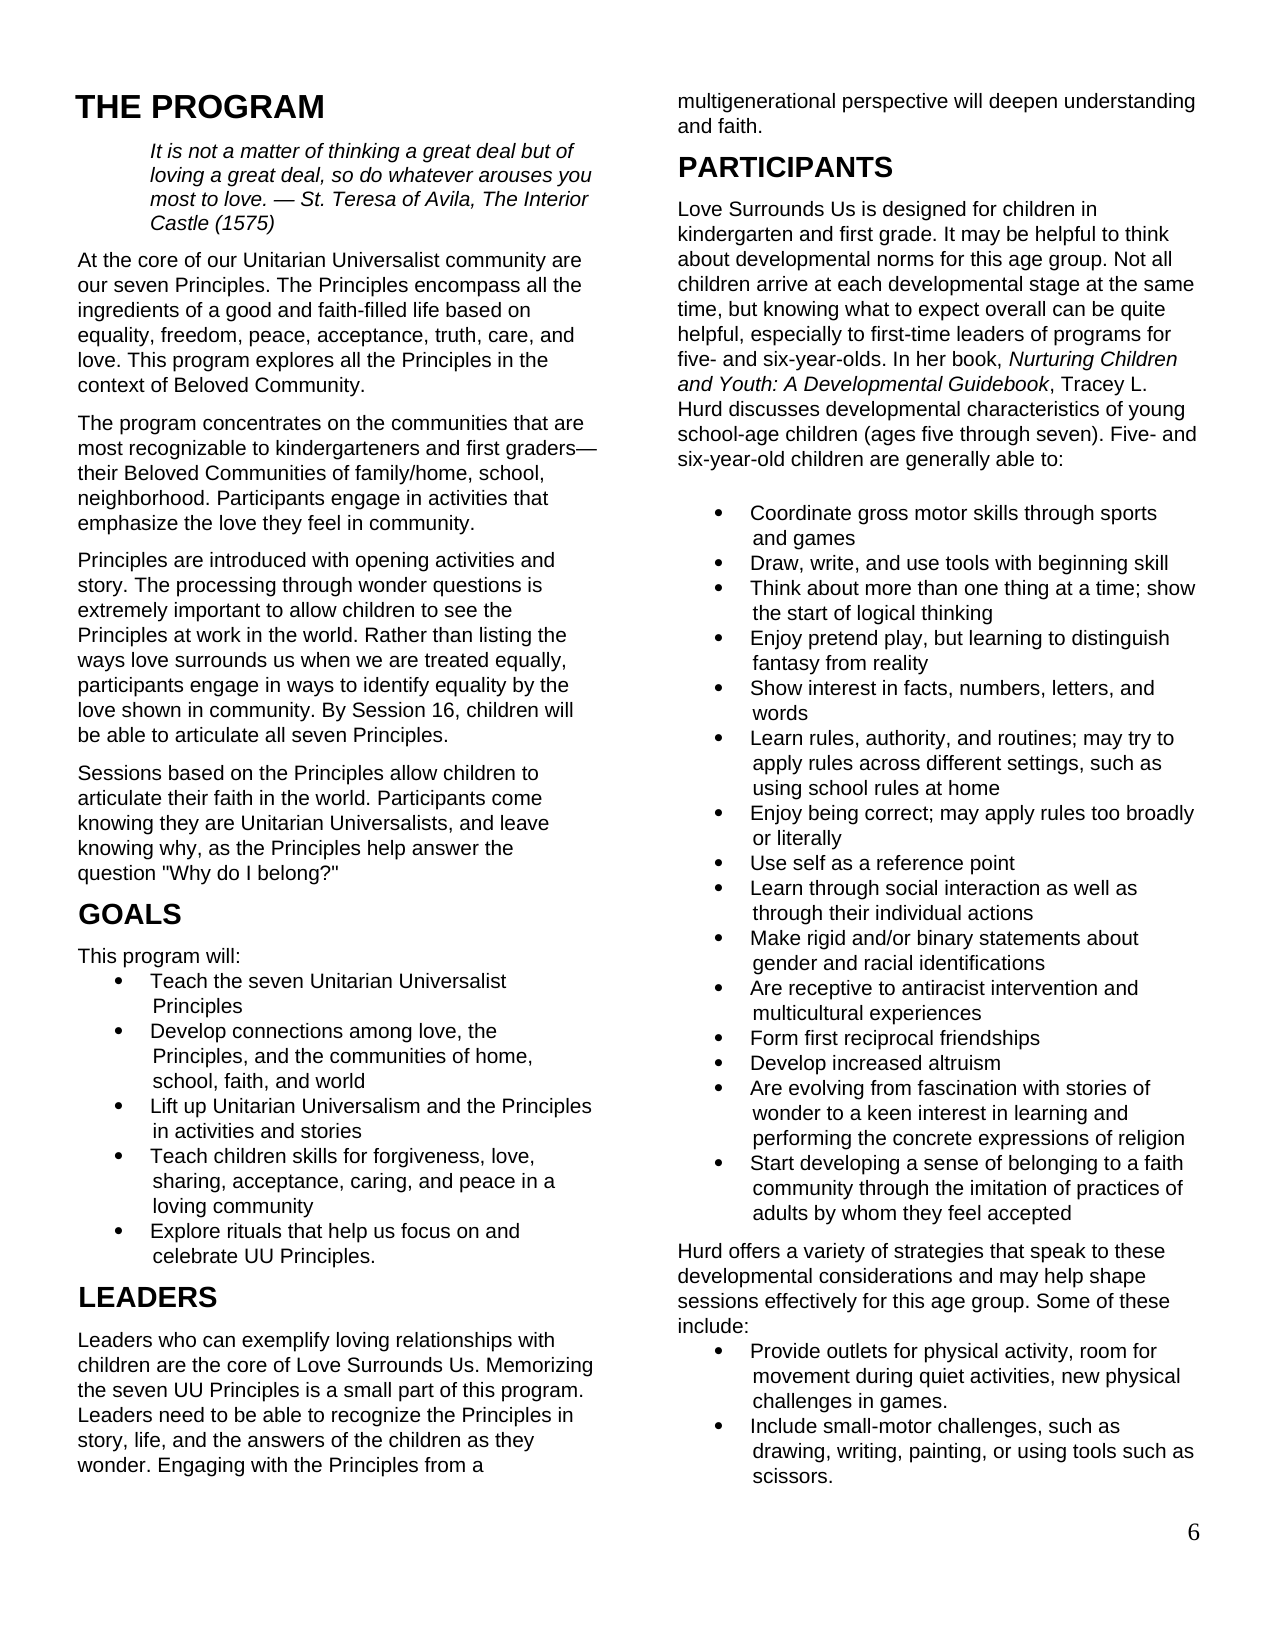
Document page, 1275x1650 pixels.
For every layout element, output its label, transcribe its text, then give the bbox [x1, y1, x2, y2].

list Lift up Unitarian Universalism and the Principles in activities and stories [115, 1093, 597, 1143]
list Explore rituals that help us focus on and celebrate UU Principles. [115, 1218, 597, 1268]
text Hurd offers a variety of strategies that speak to these developmental considerations and may help shape sessions effectively for this age group. Some of these include: [677, 1238, 1197, 1338]
text Principles are introduced with opening activities and story. The processing through wonder questions is extremely important to allow children to see the Principles at work in the world. Rather than listing the ways love surrounds us when we are treated equally, participants engage in ways to identify equality by the love shown in community. By Session 16, children will be able to articulate all seven Principles. [77, 547, 597, 747]
text Love Surrounds Us is designed for children in kindergarten and first grade. It may be helpful to think about developmental norms for this age group. Not all children arrive at each developmental stage at the same time, but knowing what to expect overall can be quite helpful, especially to first-time leaders of programs for five- and six-year-olds. In her book, Nurturing Children and Youth: A Developmental Guidebook, Tracey L. Hurd discusses developmental characteristics of young school-age children (ages five through seven). Five- and six-year-old children are generally able to: [677, 196, 1197, 471]
list Provide outlets for physical activity, room for movement during quiet activities, new physical challenges in games. [715, 1338, 1197, 1413]
list Start developing a sense of belonging to a faith community through the imitation of practices of adults by whom they feel accepted [715, 1150, 1197, 1225]
text Leaders who can exemplify loving relationships with children are the core of Love Surrounds Us. Memorizing the seven UU Principles is a small part of this program. Leaders need to be able to recognize the Principles in story, life, and the answers of the children as they wonder. Engaging with the Principles from a multigenerational perspective will deepen understanding and faith. [77, 1326, 597, 1476]
text This program will: [77, 943, 597, 968]
text The program concentrates on the communities that are most recognizable to kindergarteners and first graders—their Beloved Communities of family/home, school, neighborhood. Participants engage in activities that emphasize the love they feel in community. [77, 409, 597, 534]
list Develop connections among love, the Principles, and the communities of home, school, faith, and world [115, 1018, 597, 1093]
list Develop increased altruism [715, 1050, 1197, 1075]
list Use self as a reference point [715, 850, 1197, 875]
list Are receptive to antiracist intervention and multicultural experiences [715, 975, 1197, 1025]
list Show interest in facts, numbers, letters, and words [715, 675, 1197, 725]
list Include small-motor challenges, such as drawing, writing, painting, or using tools such as scissors. [715, 1413, 1197, 1488]
subtitle PARTICIPANTS [678, 150, 1197, 183]
text At the core of our Unitarian Universalist community are our seven Principles. The Principles encompass all the ingredients of a good and faith-filled life based on equality, freedom, peace, acceptance, truth, care, and love. This program explores all the Principles in the context of Beloved Community. [77, 247, 597, 397]
subtitle GOALS [78, 897, 597, 930]
text It is not a matter of thinking a great deal but of loving a great deal, so do whatever arouses you most to love. — St. Teresa of Avila, The Interior Castle (1575) [150, 138, 600, 234]
list Think about more than one thing at a time; show the start of logical thinking [715, 575, 1197, 625]
list Are evolving from fascination with stories of wonder to a keen interest in learning and performing the concrete expressions of religion [715, 1075, 1197, 1150]
title THE PROGRAM [75, 87, 600, 126]
text Sessions based on the Principles allow children to articulate their faith in the world. Participants come knowing they are Unitarian Universalists, and leave knowing why, as the Principles help answer the question "Why do I belong?" [77, 759, 597, 884]
list Enjoy pretend play, but learning to distinguish fantasy from reality [715, 625, 1197, 675]
list Learn through social interaction as well as through their individual actions [715, 875, 1197, 925]
list Make rigid and/or binary statements about gender and racial identifications [715, 925, 1197, 975]
list Learn rules, authority, and routines; may try to apply rules across different settings, such as using school rules at home [715, 725, 1197, 800]
list Form first reciprocal friendships [715, 1025, 1197, 1050]
list Teach children skills for forgiveness, love, sharing, acceptance, caring, and peace in a loving community [115, 1143, 597, 1218]
text Leaders who can exemplify loving relationships with children are the core of Love Surrounds Us. Memorizing the seven UU Principles is a small part of this program. Leaders need to be able to recognize the Principles in story, life, and the answers of the children as they wonder. Engaging with the Principles from a multigenerational perspective will deepen understanding and faith. [677, 87, 1197, 137]
list Enjoy being correct; may apply rules too broadly or literally [715, 800, 1197, 850]
list Coordinate gross motor skills through sports and games [715, 500, 1197, 550]
subtitle LEADERS [78, 1280, 597, 1314]
list Draw, write, and use tools with beginning skill [715, 550, 1197, 575]
list Teach the seven Unitarian Universalist Principles [115, 968, 597, 1018]
